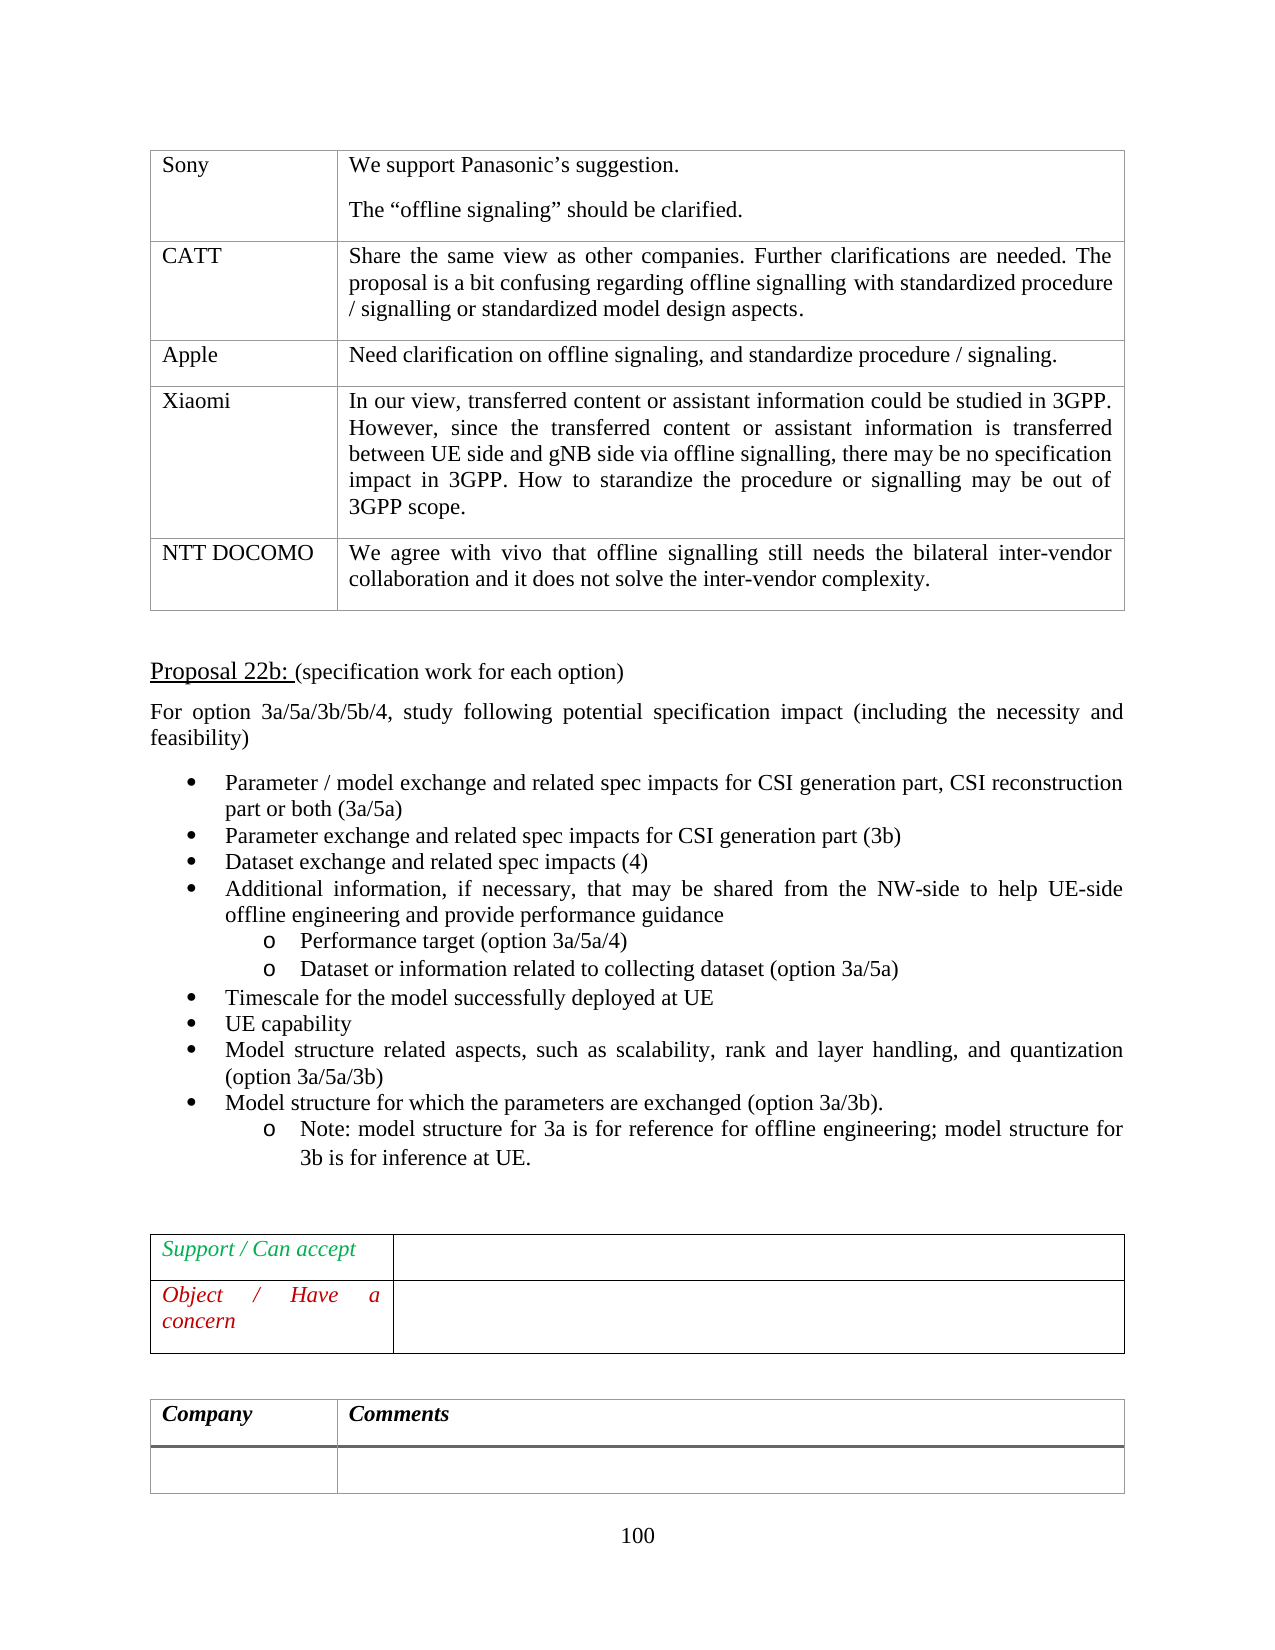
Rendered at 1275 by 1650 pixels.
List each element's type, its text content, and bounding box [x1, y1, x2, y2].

text Proposal 22b: (specification work for each option) [150, 656, 1125, 685]
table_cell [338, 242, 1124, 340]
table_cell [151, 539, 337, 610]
list Model structure related aspects, such as scalability, rank and layer handling, and quantization (option 3a/5a/3b) [187, 1036, 1125, 1089]
list UE capability [187, 1010, 1125, 1036]
list Dataset exchange and related spec impacts (4) [187, 848, 1125, 874]
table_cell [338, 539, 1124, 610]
text For option 3a/5a/3b/5b/4, study following potential specification impact (including the necessity and feasibility) [150, 698, 1125, 750]
list Performance target (option 3a/5a/4) [262, 927, 1125, 956]
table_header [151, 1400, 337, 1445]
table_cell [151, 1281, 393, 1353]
list Note: model structure for 3a is for reference for offline engineering; model structure for 3b is for inference at UE. [262, 1116, 1125, 1170]
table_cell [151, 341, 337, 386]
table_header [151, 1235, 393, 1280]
list Additional information, if necessary, that may be shared from the NW-side to help UE-side offline engineering and provide performance guidance [187, 874, 1125, 927]
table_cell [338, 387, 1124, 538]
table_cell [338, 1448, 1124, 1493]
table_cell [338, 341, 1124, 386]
list Timescale for the model successfully deployed at UE [187, 984, 1125, 1010]
list Dataset or information related to collecting dataset (option 3a/5a) [262, 956, 1125, 984]
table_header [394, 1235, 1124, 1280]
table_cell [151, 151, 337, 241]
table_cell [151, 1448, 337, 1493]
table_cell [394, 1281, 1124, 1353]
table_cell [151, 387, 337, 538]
list Parameter exchange and related spec impacts for CSI generation part (3b) [187, 822, 1125, 848]
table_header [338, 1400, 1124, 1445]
list Model structure for which the parameters are exchanged (option 3a/3b). [187, 1089, 1125, 1116]
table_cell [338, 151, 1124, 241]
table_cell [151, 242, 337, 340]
list Parameter / model exchange and related spec impacts for CSI generation part, CSI reconstruction part or both (3a/5a) [187, 769, 1125, 822]
